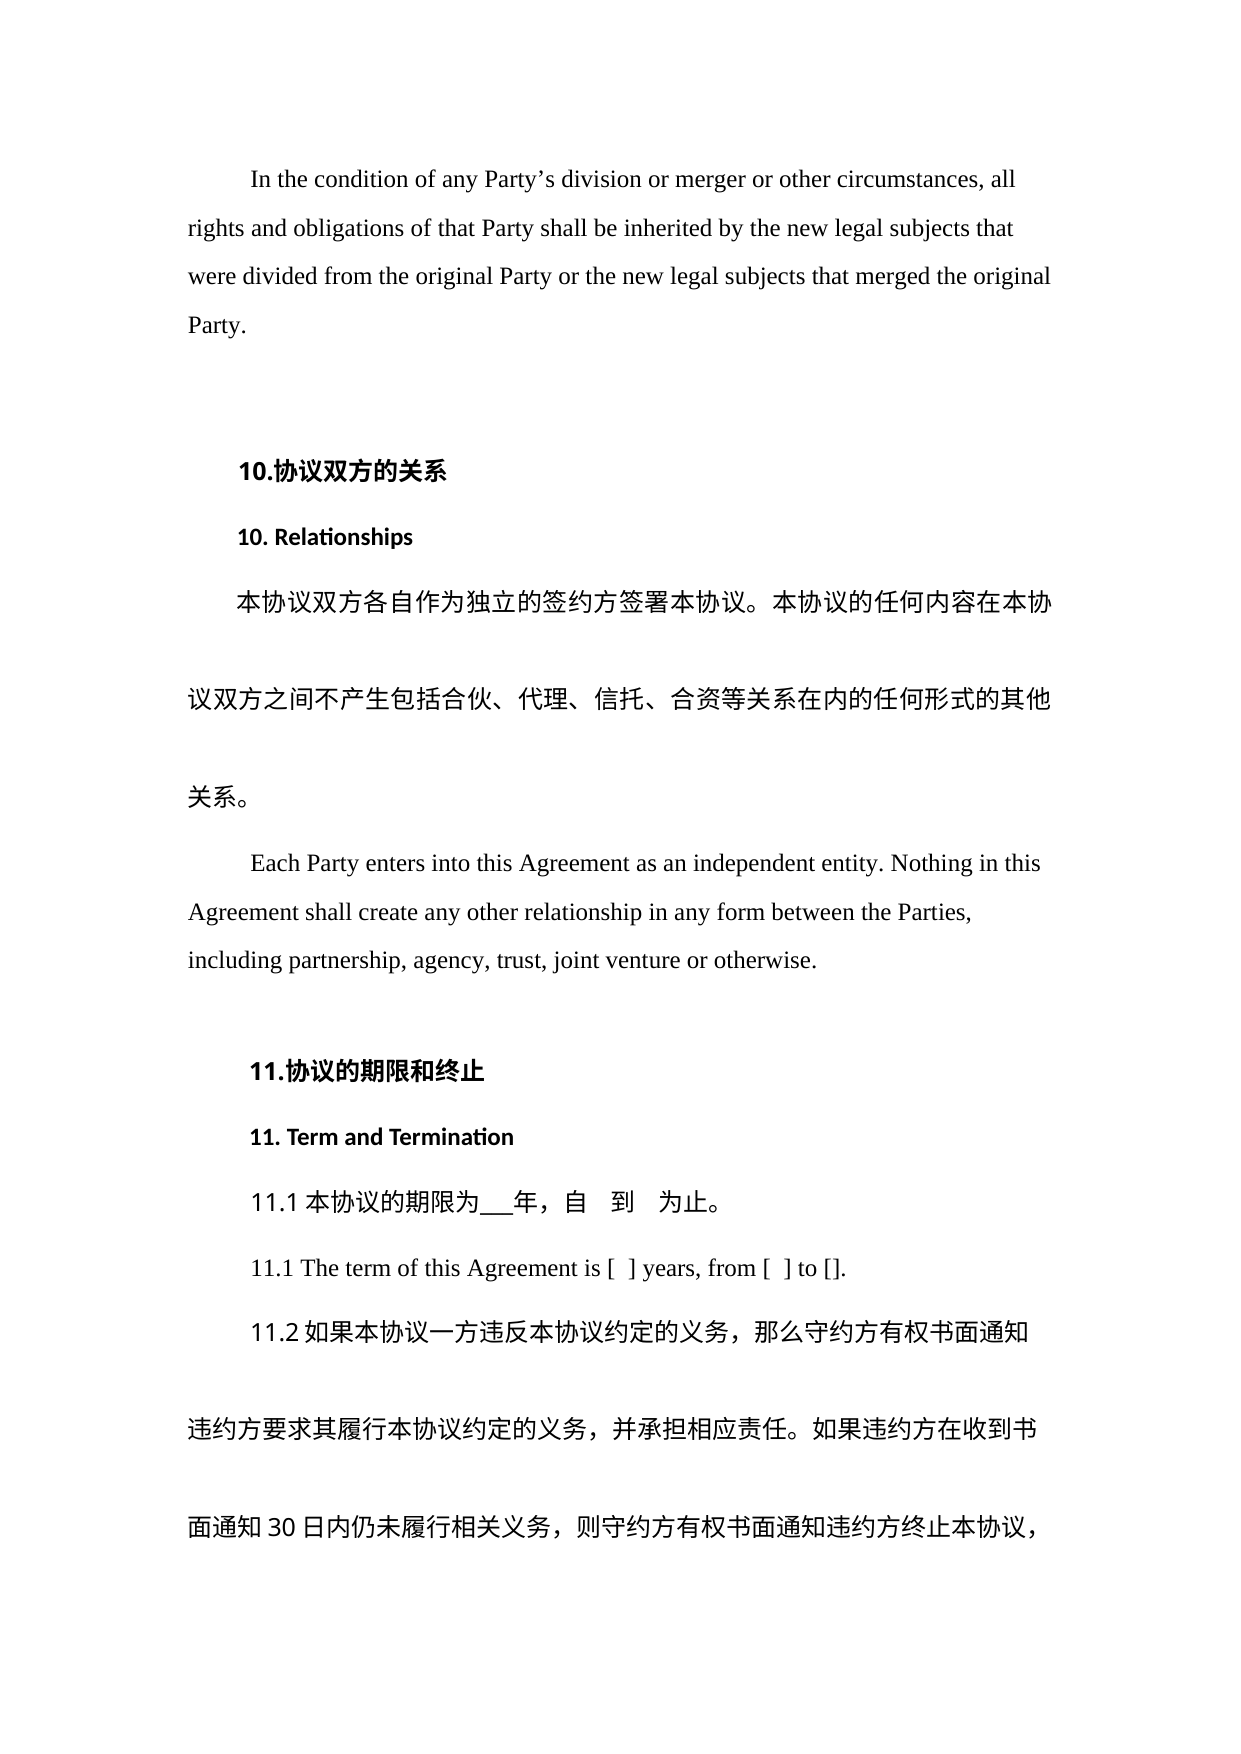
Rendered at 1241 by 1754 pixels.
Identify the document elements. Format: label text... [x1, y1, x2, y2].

text 11.协议的期限和终止 [187, 1037, 1053, 1102]
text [187, 1298, 1053, 1558]
text 10.协议双方的关系 [188, 437, 1053, 502]
text 11. Term and Termination [187, 1120, 1053, 1153]
text 本协议双方各自作为独立的签约方签署本协议。本协议的任何内容在本协议双方之间不产生包括合伙、代理、信托、合资等关系在内的任何形式的其他关系。 [187, 568, 1053, 828]
text In the condition of any Party’s division or merger or other circumstances, all rights and obligations of that Party shall be inherited by the new legal subjects that were divided from the original Party or the new legal subjects that merged the original Party. [188, 162, 1053, 341]
text Each Party enters into this Agreement as an independent entity. Nothing in this Agreement shall create any other relationship in any form between the Parties, including partnership, agency, trust, joint venture or otherwise. [188, 846, 1053, 976]
text 11.1本协议的期限为___年，自 到 为止。 [188, 1168, 1053, 1233]
text 11.1 The term of this Agreement is [ ] years, from [ ] to []. [188, 1251, 1053, 1284]
text 10. Relationships [187, 520, 1053, 553]
